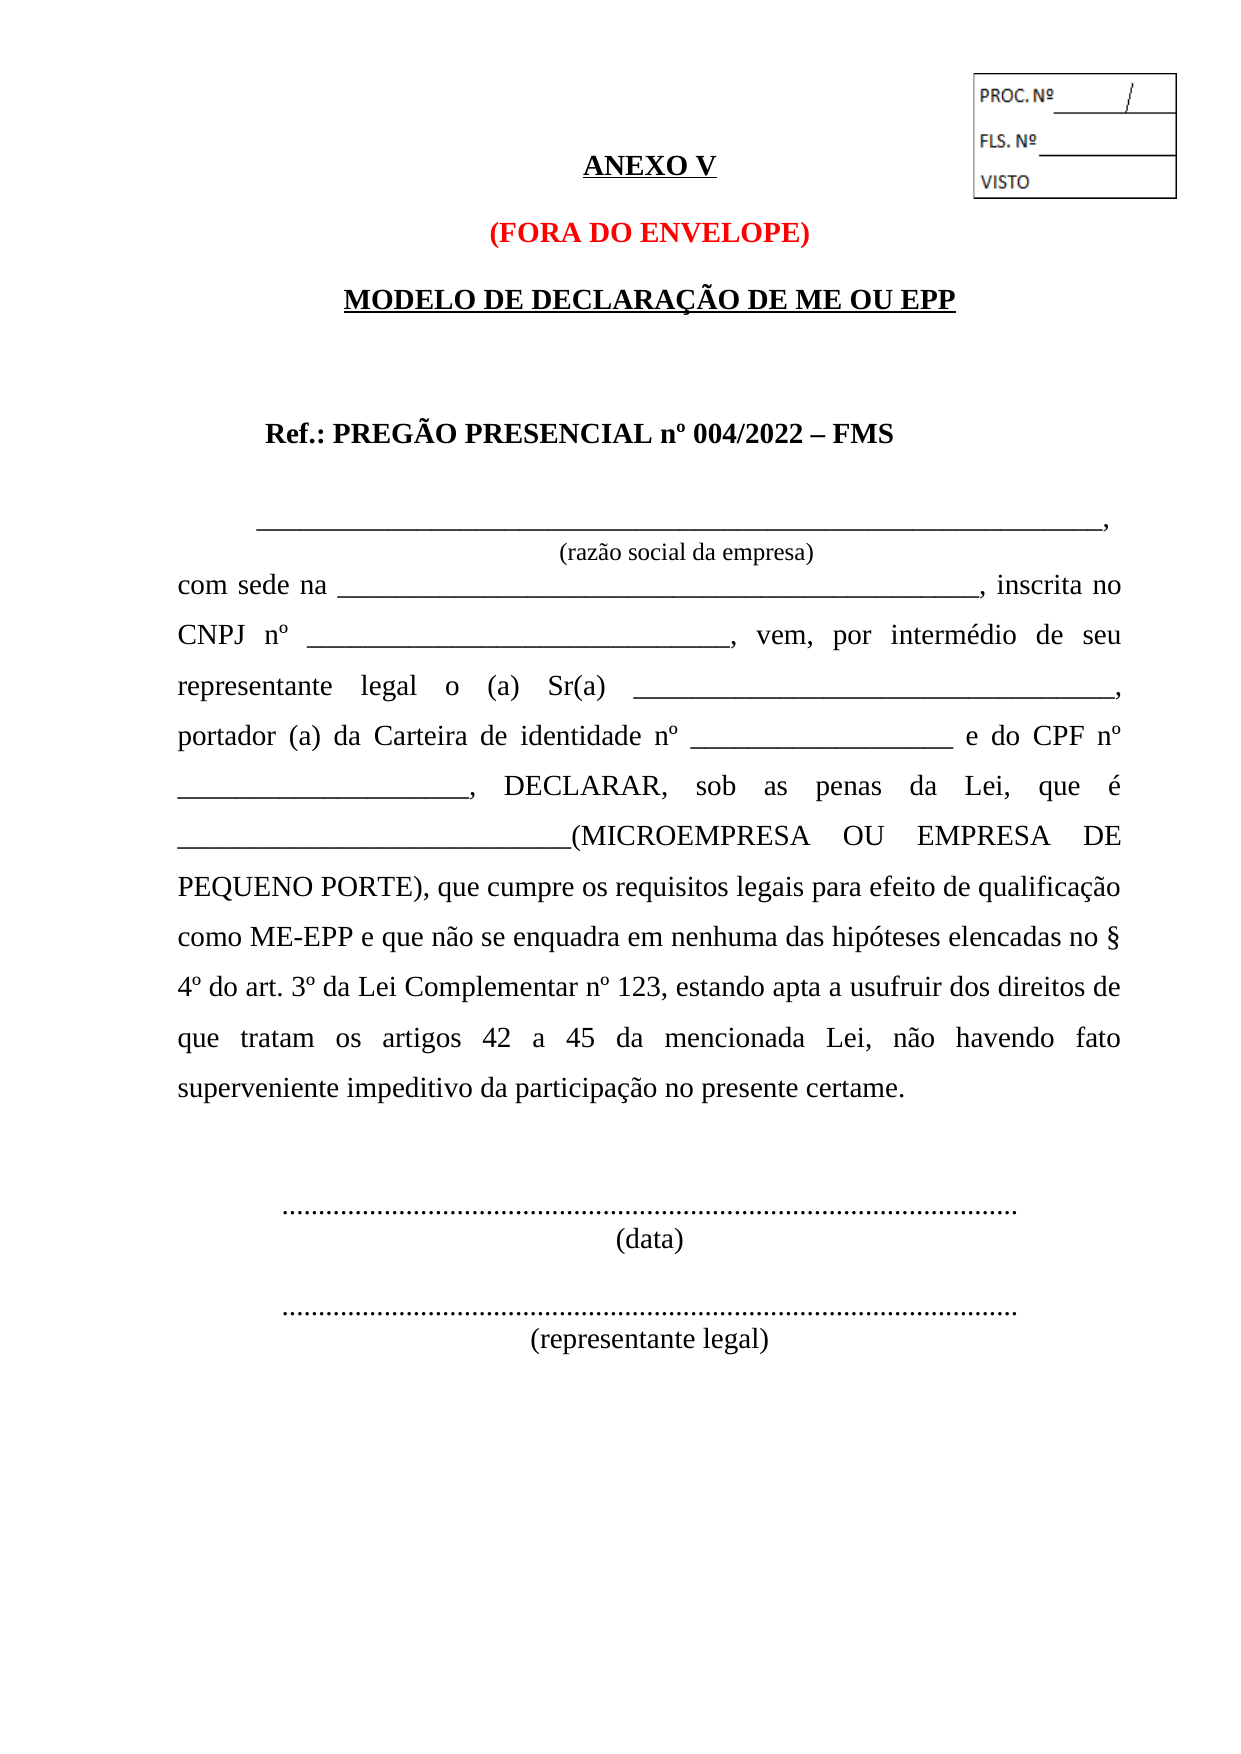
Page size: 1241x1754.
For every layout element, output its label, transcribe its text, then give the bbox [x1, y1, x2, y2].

text (data) [177, 1221, 1122, 1254]
picture [973, 73, 1177, 199]
text com sede na ____________________________________________, inscrita no CNPJ nº _____________________________, vem, por intermédio de seu representante legal o (a) Sr(a) _________________________________, portador (a) da Carteira de identidade nº __________________ e do CPF nº ____________________, DECLARAR, sob as penas da Lei, que é ___________________________(MICROEMPRESA OU EMPRESA DE PEQUENO PORTE), que cumpre os requisitos legais para efeito de qualificação como ME-EPP e que não se enquadra em nenhuma das hipóteses elencadas no § 4º do art. 3º da Lei Complementar nº 123, estando apta a usufruir dos direitos de que tratam os artigos 45 da mencionada Lei, não havendo fato superveniente impeditivo da participação no presente certame. [177, 567, 1122, 1104]
text ..................................................................................................... [177, 1288, 1122, 1322]
text ..................................................................................................... [177, 1187, 1122, 1221]
text (FORA DO ENVELOPE) [177, 215, 1122, 248]
text Ref.: PREGÃO PRESENCIAL nº 004/2022 – FMS [177, 416, 1122, 449]
text __________________________________________________________, (razão social da empresa) [177, 500, 1122, 567]
text (representante legal) [177, 1322, 1122, 1355]
text MODELO DE DECLARAÇÃO DE ME OU EPP [177, 282, 1122, 315]
text ANEXO V [177, 148, 1122, 181]
